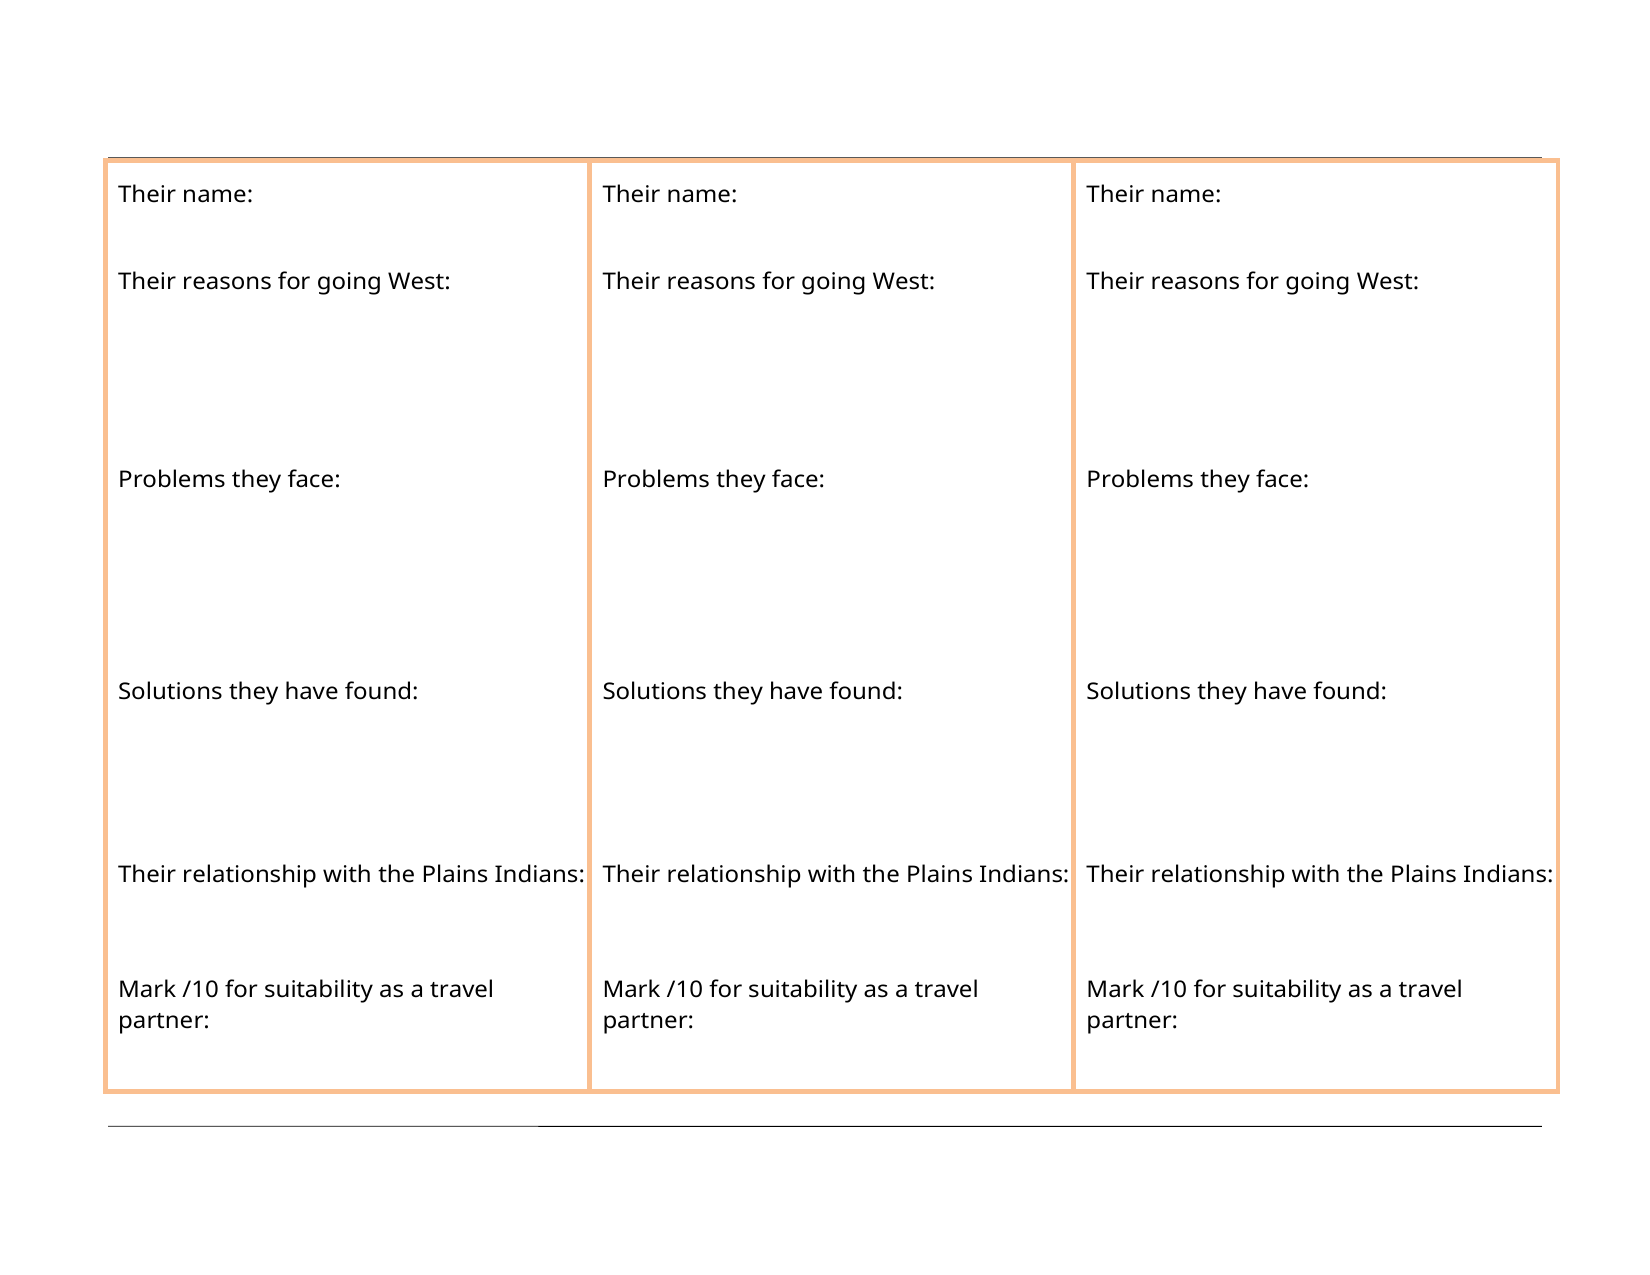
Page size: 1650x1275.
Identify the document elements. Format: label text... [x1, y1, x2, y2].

table_header Their name: Their reasons for going West: Problems they face: Solutions they have found: Their relationship with the Plains Indians: Mark /10 for suitability as a travel partner: [592, 163, 1071, 1089]
table_header Their name: Their reasons for going West: Problems they face: Solutions they have found: Their relationship with the Plains Indians: Mark /10 for suitability as a travel partner: [1076, 163, 1556, 1089]
table_header Their name: Their reasons for going West: Problems they face: Solutions they have found: Their relationship with the Plains Indians: Mark /10 for suitability as a travel partner: [108, 163, 587, 1089]
